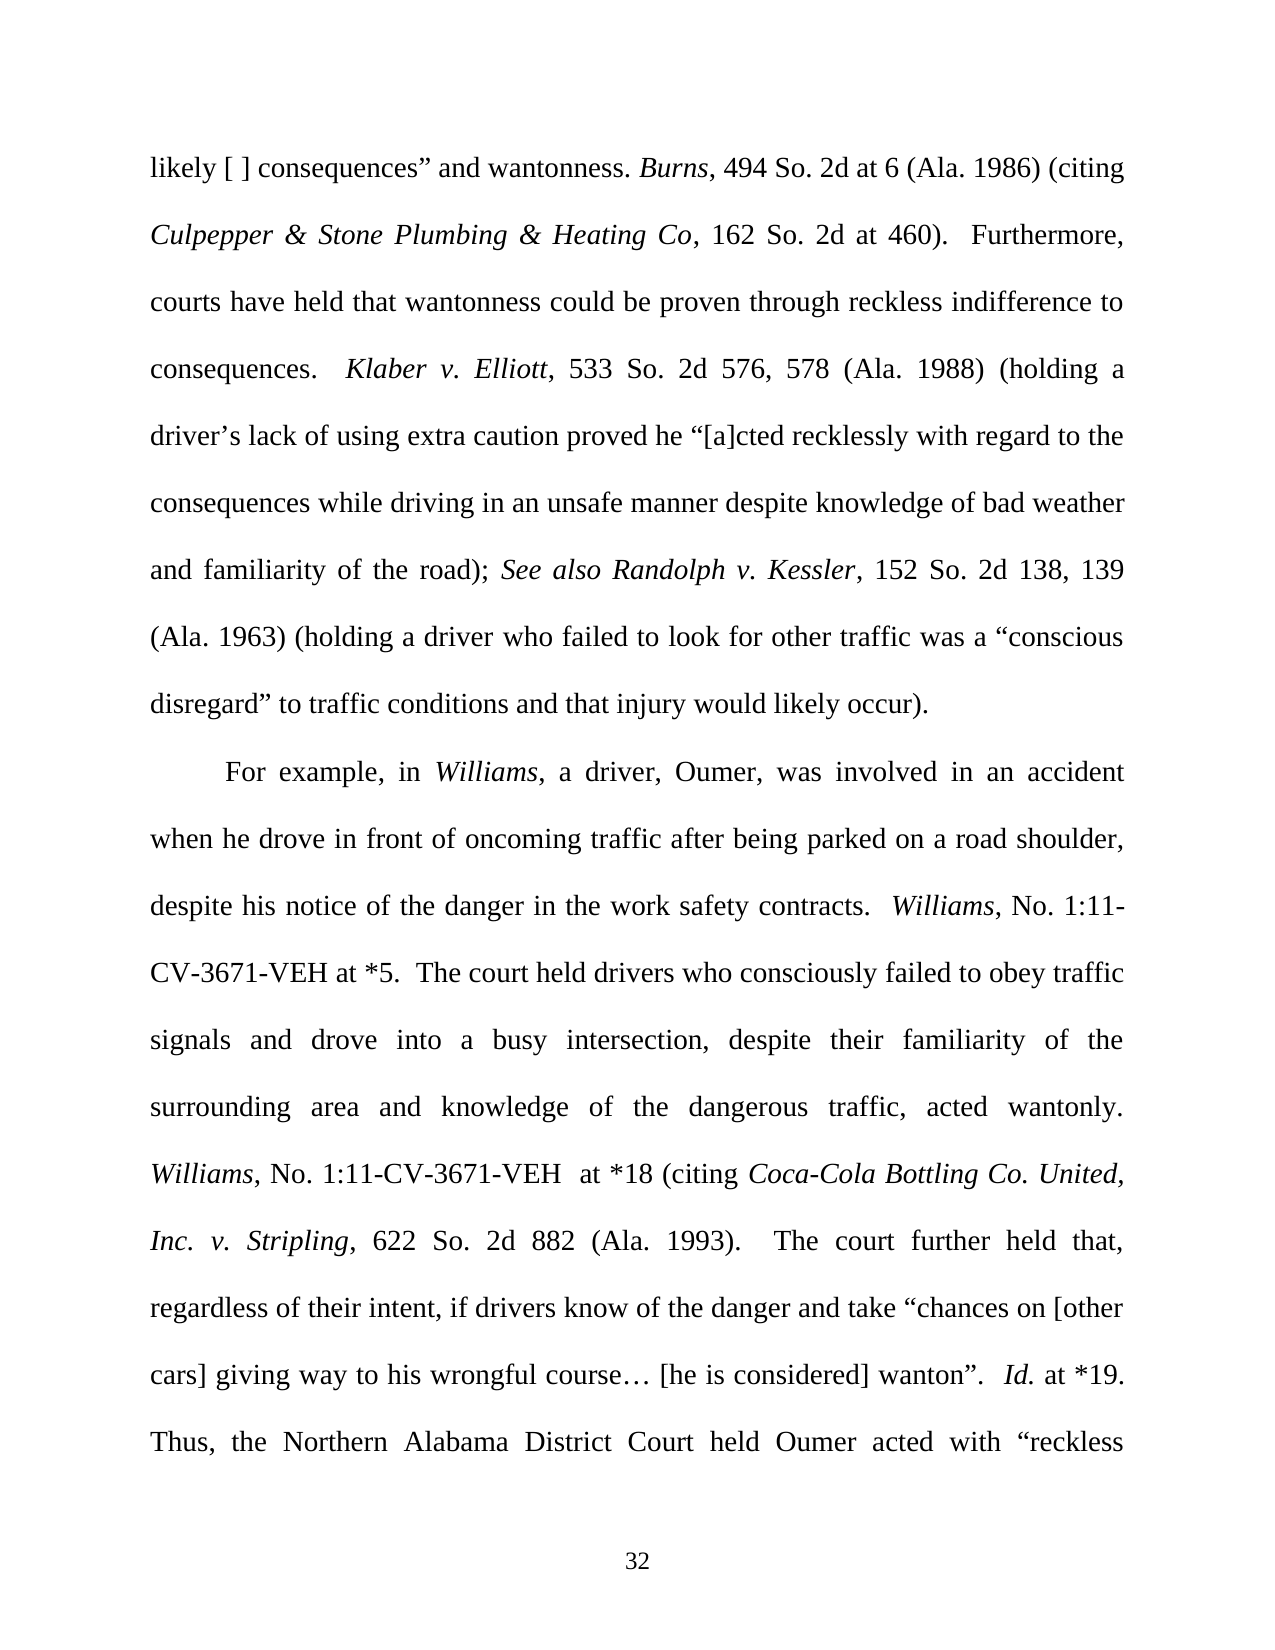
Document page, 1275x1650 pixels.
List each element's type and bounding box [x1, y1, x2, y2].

text [150, 150, 1125, 720]
text [150, 754, 1125, 1458]
